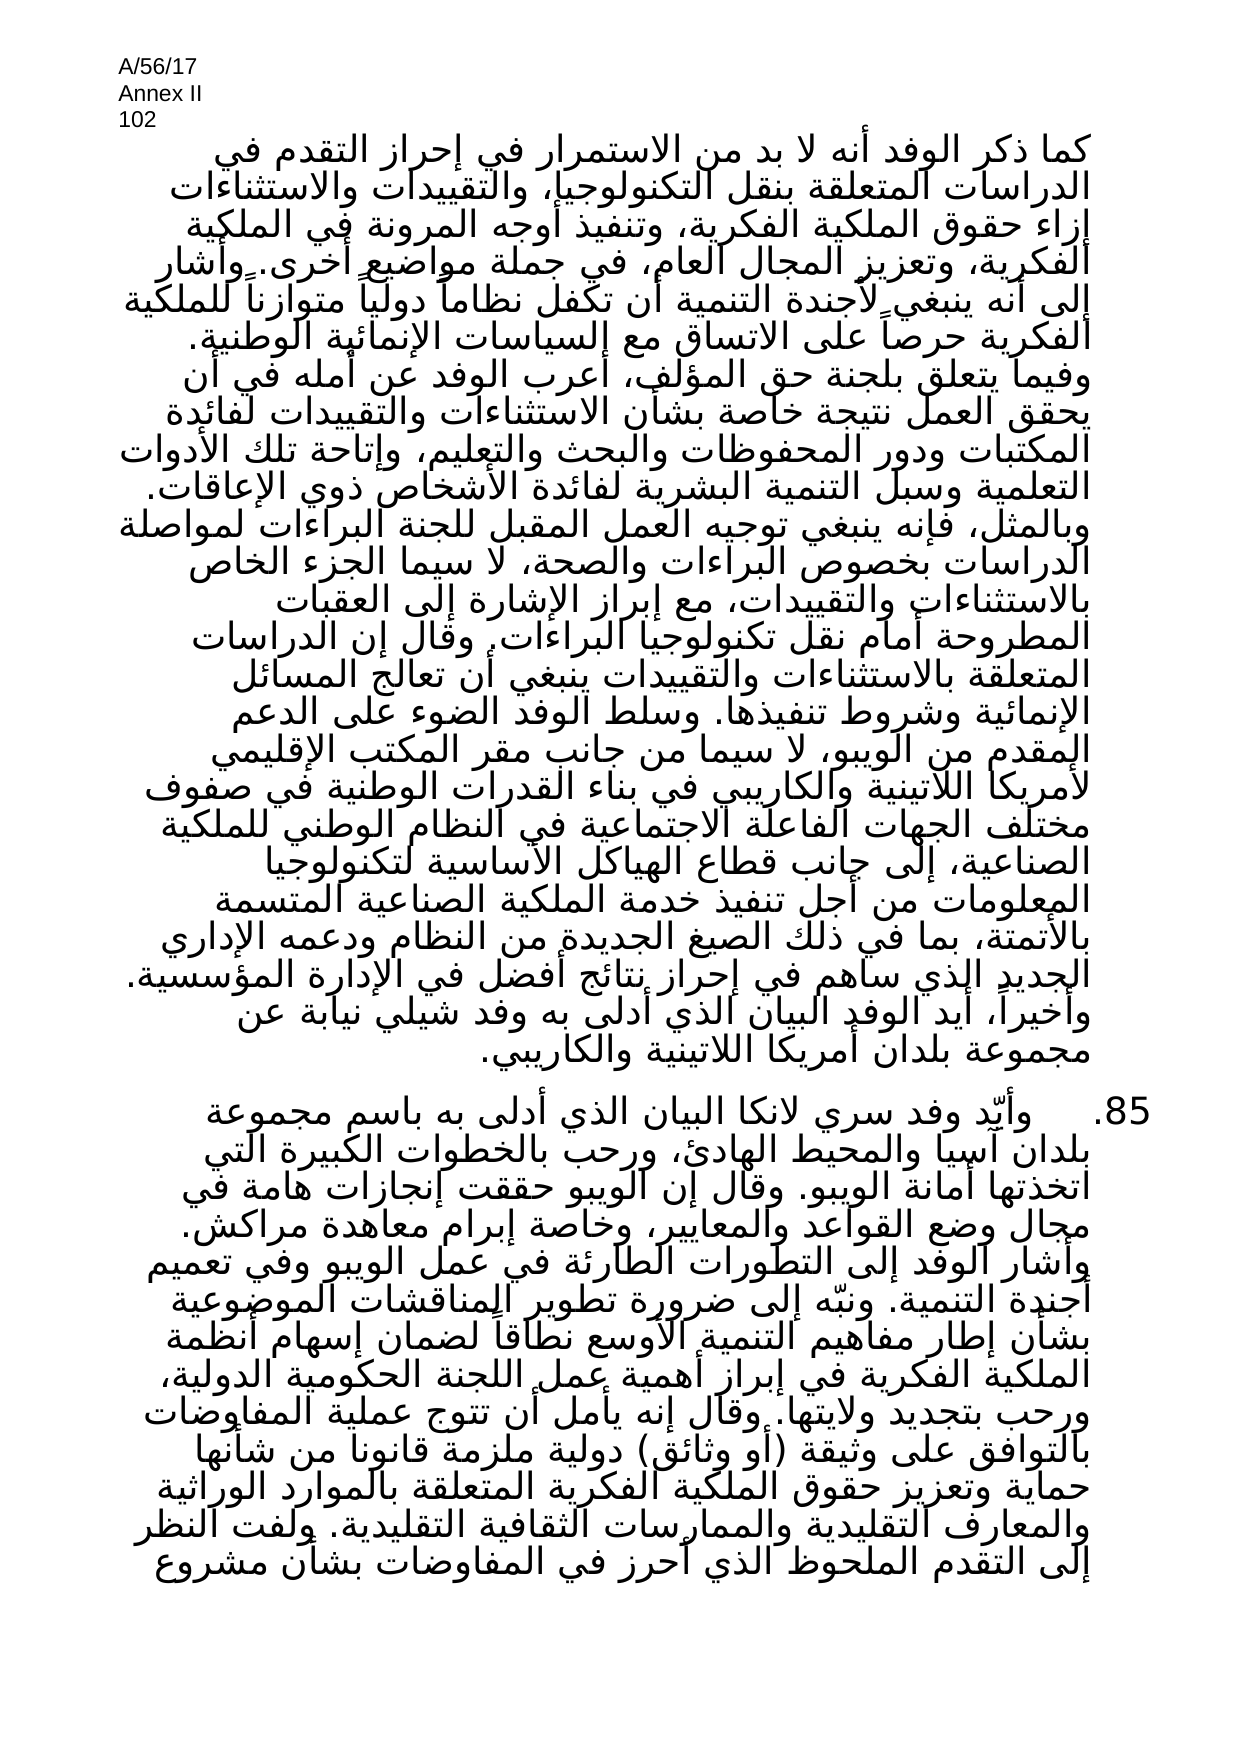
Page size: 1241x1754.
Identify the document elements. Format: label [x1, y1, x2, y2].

text [118, 132, 1092, 1070]
text [118, 1095, 1092, 1582]
